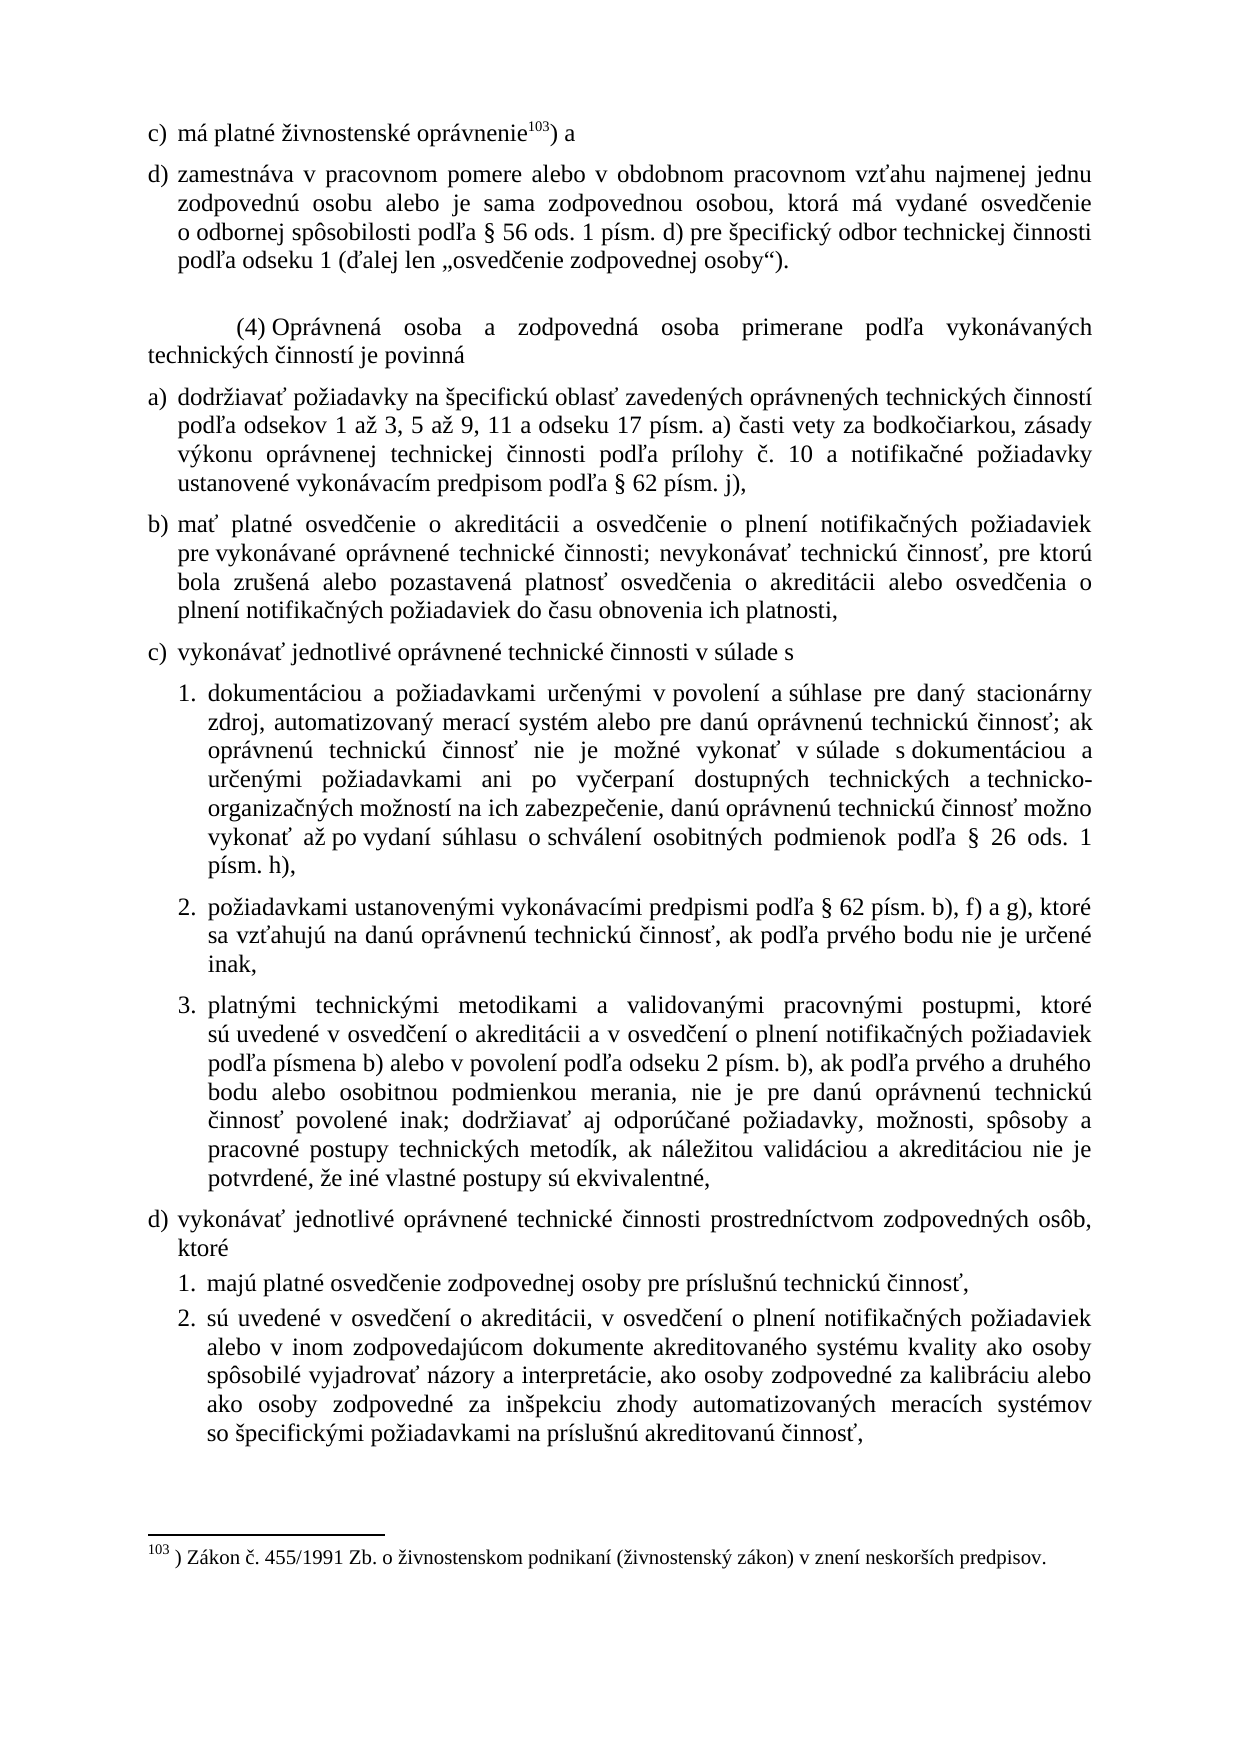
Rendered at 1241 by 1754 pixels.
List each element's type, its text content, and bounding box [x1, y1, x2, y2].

list vykonávať jednotlivé oprávnené technické činnosti v súlade s [148, 637, 1093, 666]
list dodržiavať požiadavky na špecifickú oblasť zavedených oprávnených technických činností podľa odsekov 1 až 3, 5 až 9, 11 a odseku 17 písm. a) časti vety za bodkočiarkou, zásady výkonu oprávnenej technickej činnosti podľa prílohy č. 10 a notifikačné požiadavky ustanovené vykonávacím predpisom podľa § 62 písm. j), [148, 382, 1093, 497]
list dokumentáciou a požiadavkami určenými v povolení a súhlase pre daný stacionárny zdroj, automatizovaný merací systém alebo pre danú oprávnenú technickú činnosť; ak oprávnenú technickú činnosť nie je možné vykonať v súlade s dokumentáciou a určenými požiadavkami ani po vyčerpaní dostupných technických a technicko-organizačných možností na ich zabezpečenie, danú oprávnenú technickú činnosť možno vykonať až po vydaní súhlasu o schválení osobitných podmienok podľa § 26 ods. 1 písm. h), [178, 678, 1093, 879]
list má platné živnostenské oprávnenie) a [148, 118, 1093, 147]
list zamestnáva v pracovnom pomere alebo v obdobnom pracovnom vzťahu najmenej jednu zodpovednú osobu alebo je sama zodpovednou osobou, ktorá má vydané osvedčenie o odbornej spôsobilosti podľa § 56 ods. 1 písm. d) pre špecifický odbor technickej činnosti podľa odseku 1 (ďalej len „osvedčenie zodpovednej osoby“). [148, 159, 1093, 274]
list požiadavkami ustanovenými vykonávacími predpismi podľa § 62 písm. b), f) a g), ktoré sa vzťahujú na danú oprávnenú technickú činnosť, ak podľa prvého bodu nie je určené inak, [178, 892, 1093, 978]
list Oprávnená osoba a zodpovedná osoba primerane podľa vykonávaných technických činností je povinná [148, 312, 1093, 369]
list mať platné osvedčenie o akreditácii a osvedčenie o plnení notifikačných požiadaviek pre vykonávané oprávnené technické činnosti; nevykonávať technickú činnosť, pre ktorú bola zrušená alebo pozastavená platnosť osvedčenia o akreditácii alebo osvedčenia o plnení notifikačných požiadaviek do času obnovenia ich platnosti, [148, 509, 1093, 624]
list majú platné osvedčenie zodpovednej osoby pre príslušnú technickú činnosť, [177, 1268, 1093, 1297]
list vykonávať jednotlivé oprávnené technické činnosti prostredníctvom zodpovedných osôb, ktoré [148, 1204, 1093, 1262]
list sú uvedené v osvedčení o akreditácii, v osvedčení o plnení notifikačných požiadaviek alebo v inom zodpovedajúcom dokumente akreditovaného systému kvality ako osoby spôsobilé vyjadrovať názory a interpretácie, ako osoby zodpovedné za kalibráciu alebo ako osoby zodpovedné za inšpekciu zhody automatizovaných meracích systémov so špecifickými požiadavkami na príslušnú akreditovanú činnosť, [177, 1303, 1093, 1447]
list platnými technickými metodikami a validovanými pracovnými postupmi, ktoré sú uvedené v osvedčení o akreditácii a v osvedčení o plnení notifikačných požiadaviek podľa písmena b) alebo v povolení podľa odseku 2 písm. b), ak podľa prvého a druhého bodu alebo osobitnou podmienkou merania, nie je pre danú oprávnenú technickú činnosť povolené inak; dodržiavať aj odporúčané požiadavky, možnosti, spôsoby a pracovné postupy technických metodík, ak náležitou validáciou a akreditáciou nie je potvrdené, že iné vlastné postupy sú ekvivalentné, [178, 991, 1093, 1192]
